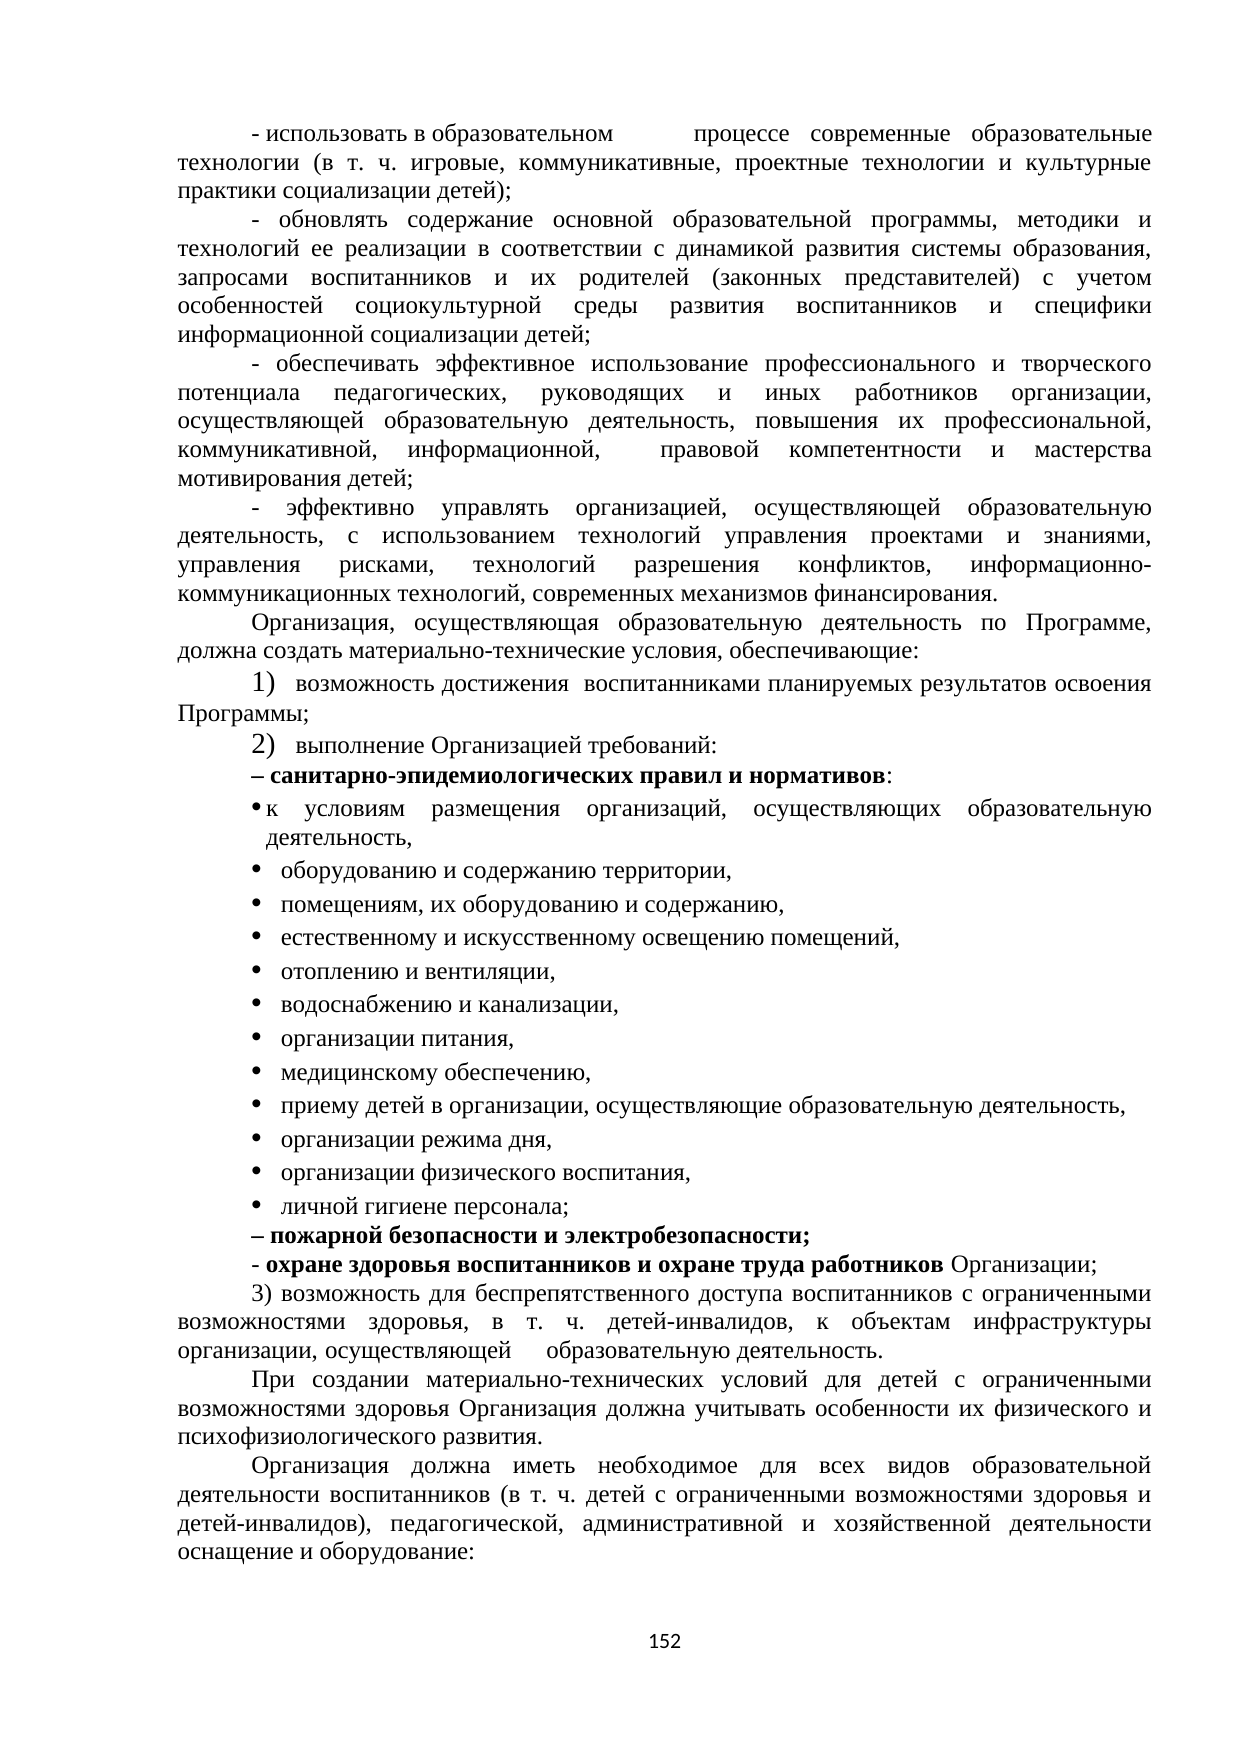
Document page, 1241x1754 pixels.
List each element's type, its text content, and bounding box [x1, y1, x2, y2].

list выполнение Организацией требований: [177, 727, 1152, 760]
list отоплению и вентиляции, [177, 952, 1152, 985]
text - охране здоровья воспитанников и охране труда работников Организации; [177, 1249, 1152, 1278]
list приему детей в организации, осуществляющие образовательную деятельность, [177, 1086, 1152, 1119]
list оборудованию и содержанию территории, [177, 851, 1152, 885]
text Организация должна иметь необходимое для всех видов образовательной деятельности воспитанников (в т. ч. детей с ограниченными возможностями здоровья и детей-инвалидов), педагогической, административной и хозяйственной деятельности оснащение и оборудование: [177, 1450, 1152, 1565]
text 3) возможность для беспрепятственного доступа воспитанников с ограниченными возможностями здоровья, в т. ч. детей-инвалидов, к объектам инфраструктуры организации, осуществляющей образовательную деятельность. [177, 1278, 1152, 1364]
list медицинскому обеспечению, [177, 1052, 1152, 1086]
list организации питания, [177, 1019, 1152, 1052]
text Организация, осуществляющая образовательную деятельность по Программе, должна создать материально-технические условия, обеспечивающие: [177, 607, 1152, 664]
text - обеспечивать эффективное использование профессионального и творческого потенциала педагогических, руководящих и иных работников организации, осуществляющей образовательную деятельность, повышения их профессиональной, коммуникативной, информационной, правовой компетентности и мастерства мотивирования детей; [177, 348, 1152, 492]
text – пожарной безопасности и электробезопасности; [177, 1220, 1152, 1249]
text - эффективно управлять организацией, осуществляющей образовательную деятельность, с использованием технологий управления проектами и знаниями, управления рисками, технологий разрешения конфликтов, информационно-коммуникационных технологий, современных механизмов финансирования. [177, 492, 1152, 607]
list возможность достижения воспитанниками планируемых результатов освоения Программы; [177, 664, 1152, 727]
list естественному и искусственному освещению помещений, [177, 918, 1152, 952]
list организации режима дня, [177, 1119, 1152, 1153]
list организации физического воспитания, [177, 1153, 1152, 1187]
text При создании материально-технических условий для детей с ограниченными возможностями здоровья Организация должна учитывать особенности их физического и психофизиологического развития. [177, 1364, 1152, 1450]
text - обновлять содержание основной образовательной программы, методики и технологий ее реализации в соответствии с динамикой развития системы образования, запросами воспитанников и их родителей (законных представителей) с учетом особенностей социокультурной среды развития воспитанников и специфики информационной социализации детей; [177, 204, 1152, 348]
list водоснабжению и канализации, [177, 985, 1152, 1019]
list личной гигиене персонала; [177, 1187, 1152, 1220]
list к условиям размещения организаций, осуществляющих образовательную деятельность, [251, 789, 1152, 851]
text – санитарно-эпидемиологических правил и нормативов: [177, 760, 1152, 789]
list помещениям, их оборудованию и содержанию, [177, 885, 1152, 918]
text - использовать в образовательном процессе современные образовательные технологии (в т. ч. игровые, коммуникативные, проектные технологии и культурные практики социализации детей); [177, 118, 1152, 204]
